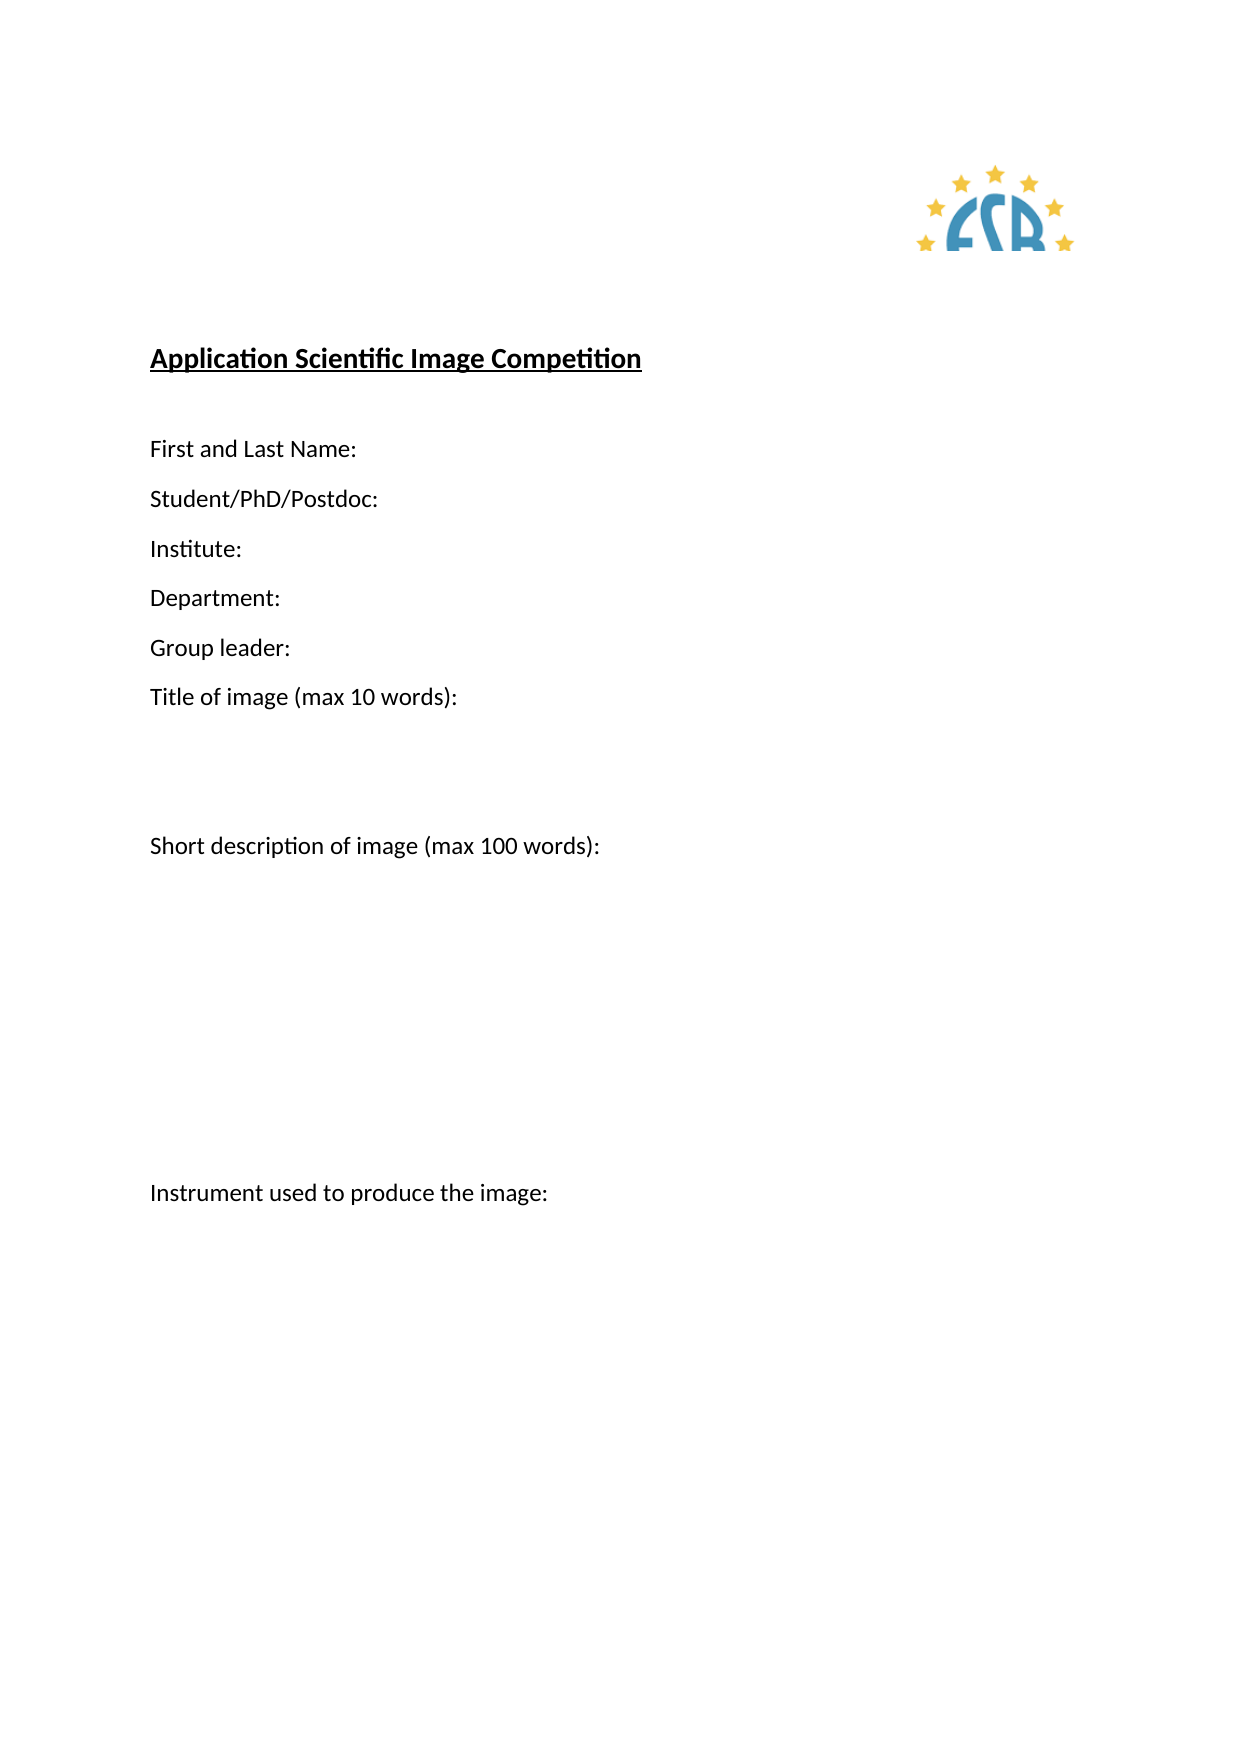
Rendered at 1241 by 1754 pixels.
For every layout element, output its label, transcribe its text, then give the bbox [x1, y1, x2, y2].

text Instrument used to produce the image: [150, 1177, 1090, 1208]
text First and Last Name: [150, 434, 1090, 464]
text Student/PhD/Postdoc: [150, 483, 1090, 514]
text Short description of image (max 100 words): [150, 830, 1090, 861]
text Group leader: [150, 632, 1090, 662]
picture [900, 150, 1088, 251]
text Title of image (max 10 words): [150, 682, 1090, 712]
text Department: [150, 582, 1090, 613]
text Institute: [150, 533, 1090, 563]
text Application Scientific Image Competition [150, 340, 1090, 376]
